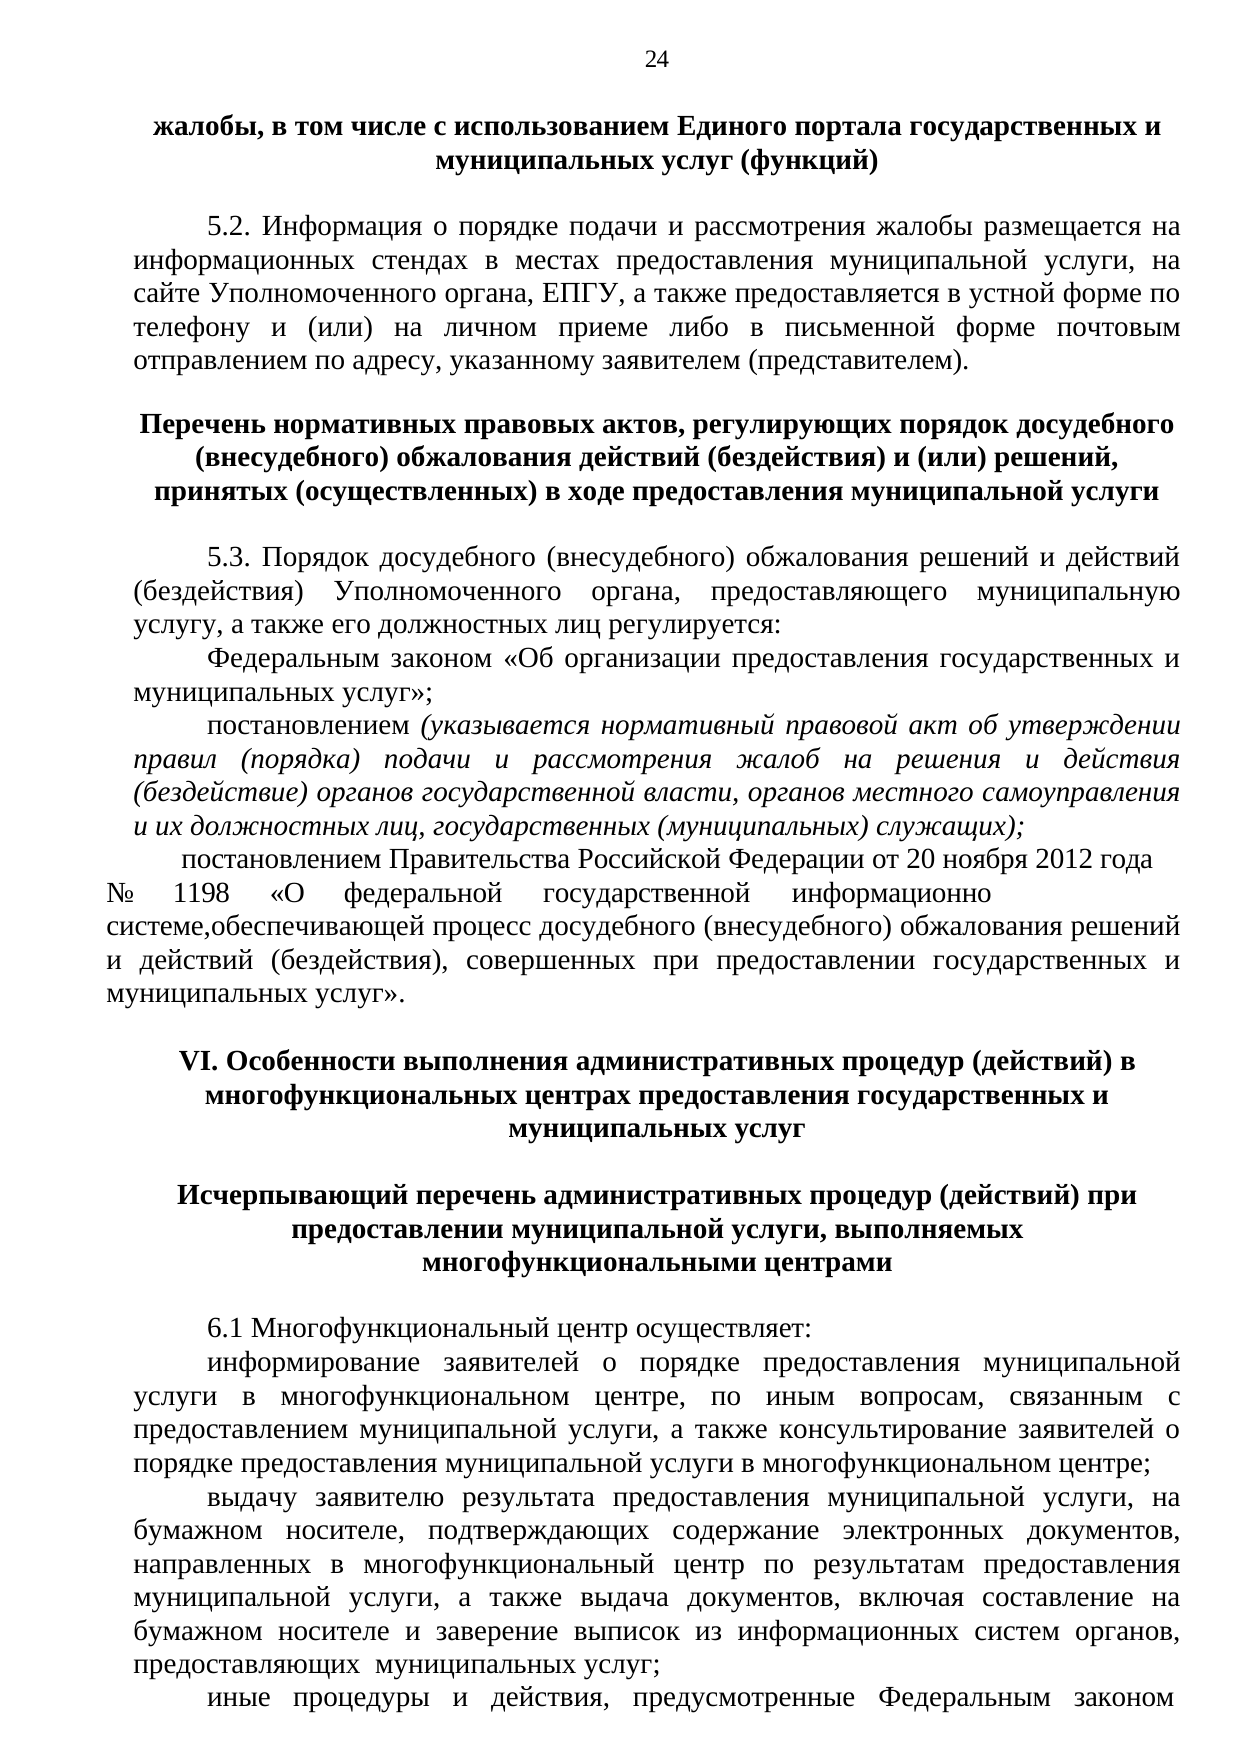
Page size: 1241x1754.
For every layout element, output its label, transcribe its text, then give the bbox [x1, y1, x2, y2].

text № 1198 «О федеральной государственной информационно системе,обеспечивающей процесс досудебного (внесудебного) обжалования решений и действий (бездействия), совершенных при предоставлении государственных и муниципальных услуг». [106, 875, 1181, 1009]
text постановлением Правительства Российской Федерации от 20 ноября 2012 года [106, 842, 1181, 875]
text 6.1 Многофункциональный центр осуществляет: [207, 1312, 1198, 1344]
list Особенности выполнения административных процедур (действий) в многофункциональных центрах предоставления государственных и [178, 1043, 1136, 1110]
text постановлением (указывается нормативный правовой акт об утверждении правил (порядка) подачи и рассмотрения жалоб на решения и действия (бездействие) органов государственной власти, органов местного самоуправления и их должностных лиц, государственных (муниципальных) служащих); [133, 707, 1181, 842]
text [153, 108, 1161, 175]
list Информация о порядке подачи и рассмотрения жалобы размещается на информационных стендах в местах предоставления муниципальной услуги, на сайте Уполномоченного органа, ЕПГУ, а также предоставляется в устной форме по телефону и (или) на личном приеме либо в письменной форме почтовым отправлением по адресу, указанному заявителем (представителем). [133, 208, 1182, 376]
text Перечень нормативных правовых актов, регулирующих порядок досудебного (внесудебного) обжалования действий (бездействия) и (или) решений, принятых (осуществленных) в ходе предоставления муниципальной услуги [137, 406, 1177, 506]
text выдачу заявителю результата предоставления муниципальной услуги, на бумажном носителе, подтверждающих содержание электронных документов, направленных в многофункциональный центр по результатам предоставления муниципальной услуги, а также выдача документов, включая составление на бумажном носителе и заверение выписок из информационных систем органов, предоставляющих муниципальных услуг; [133, 1479, 1181, 1680]
text муниципальных услуг [508, 1110, 1198, 1144]
text информирование заявителей о порядке предоставления муниципальной услуги в многофункциональном центре, по иным вопросам, связанным с предоставлением муниципальной услуги, а также консультирование заявителей о порядке предоставления муниципальной услуги в многофункциональном центре; [133, 1344, 1181, 1479]
text иные процедуры и действия, предусмотренные Федеральным законом [207, 1680, 1198, 1713]
list Порядок досудебного (внесудебного) обжалования решений и действий (бездействия) Уполномоченного органа, предоставляющего муниципальную услугу, а также его должностных лиц регулируется: [133, 539, 1181, 640]
text Исчерпывающий перечень административных процедур (действий) при предоставлении муниципальной услуги, выполняемых многофункциональными центрами [166, 1177, 1148, 1278]
text Федеральным законом «Об организации предоставления государственных и муниципальных услуг»; [133, 640, 1181, 707]
